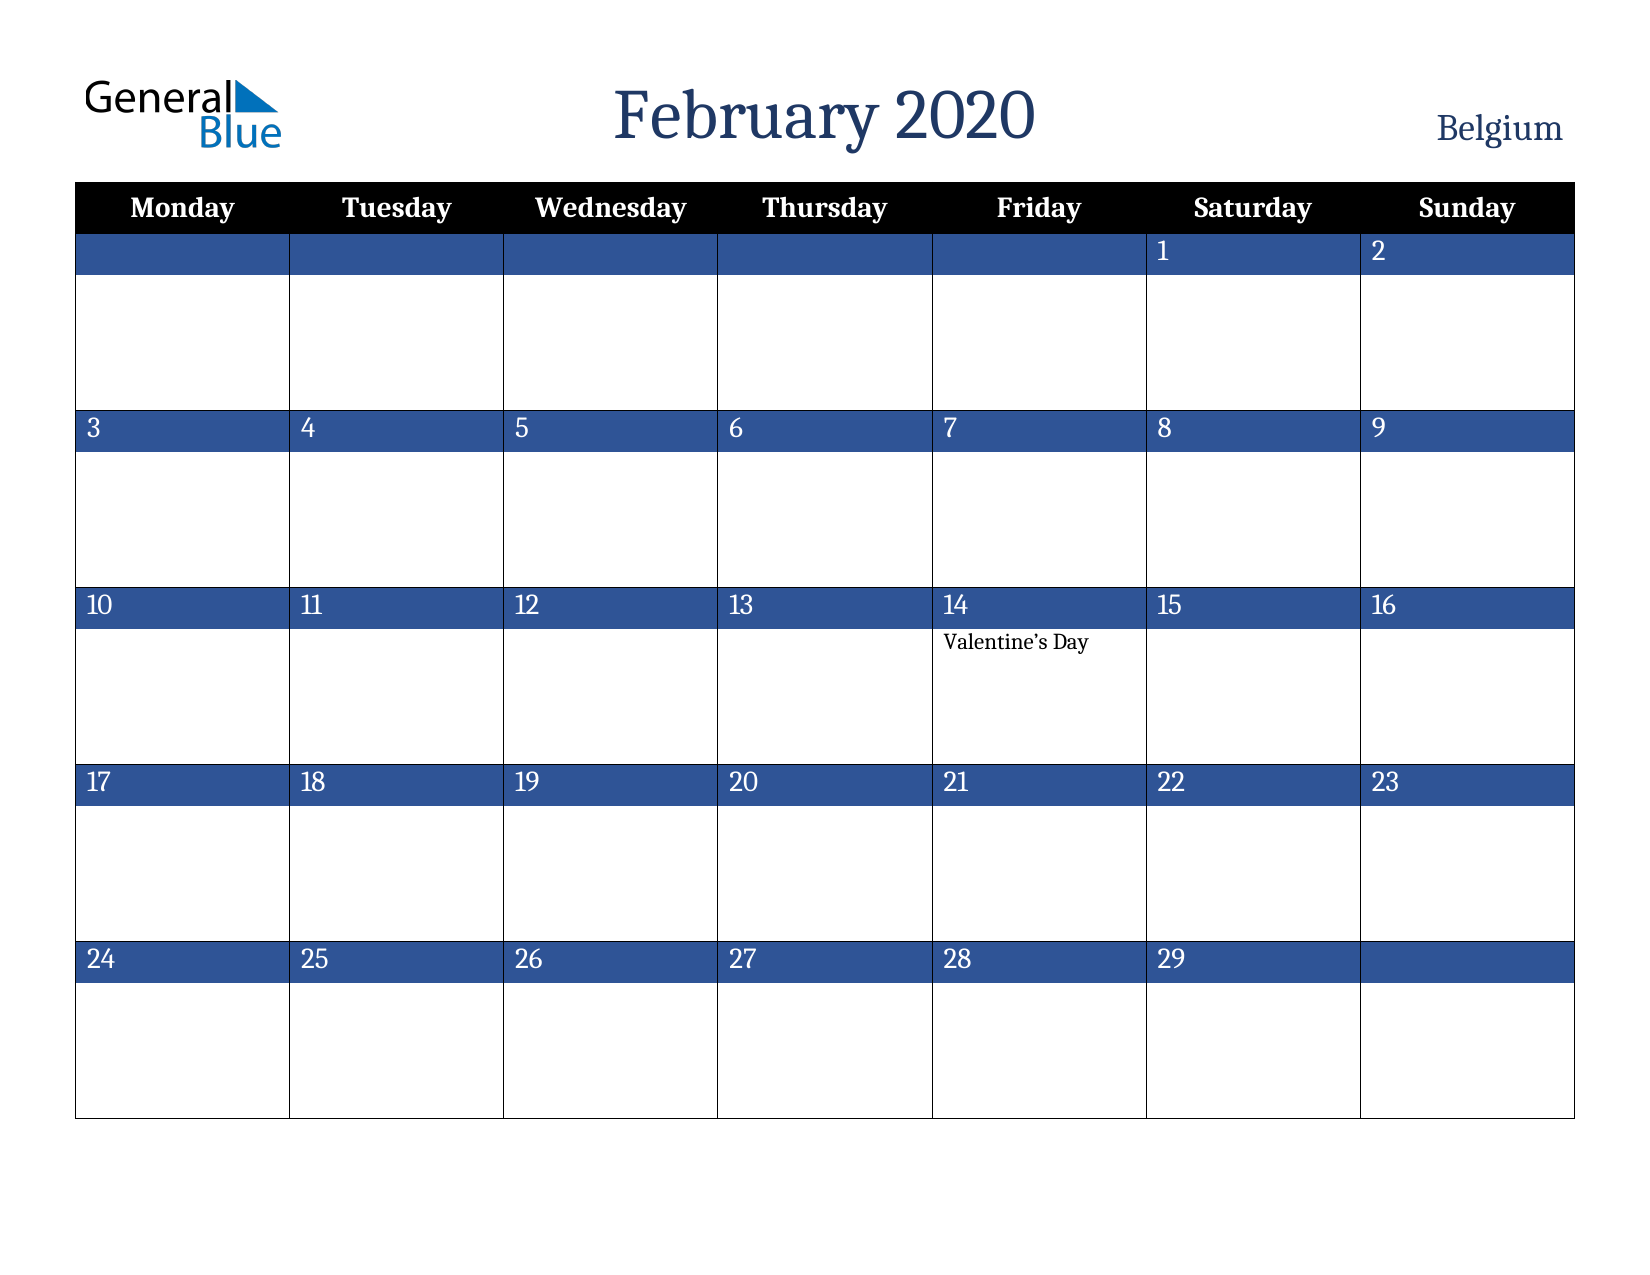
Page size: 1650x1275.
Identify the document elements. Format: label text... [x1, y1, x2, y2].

table_cell 27 [718, 942, 932, 983]
table_cell [290, 806, 503, 941]
table_cell [1147, 629, 1360, 764]
table_cell [504, 452, 717, 587]
table_cell Saturday [1147, 183, 1360, 233]
table_cell 16 [1361, 588, 1574, 629]
table_cell [933, 452, 1146, 587]
table_cell [290, 452, 503, 587]
table_cell 22 [1147, 765, 1360, 806]
table_cell 28 [933, 942, 1146, 983]
table_cell 13 [718, 588, 932, 629]
table_cell [1361, 629, 1574, 764]
table_cell 1 [1147, 234, 1360, 275]
table_cell [1361, 806, 1574, 941]
table_cell 19 [504, 765, 717, 806]
table_cell Valentine’s Day [933, 629, 1146, 764]
table_cell [933, 806, 1146, 941]
table_cell 15 [1147, 588, 1360, 629]
table_cell 12 [504, 588, 717, 629]
table_cell [1361, 983, 1574, 1118]
table_cell 5 [504, 411, 717, 452]
table_cell [504, 983, 717, 1118]
table_cell 20 [718, 765, 932, 806]
table_cell [1361, 452, 1574, 587]
table_cell [76, 806, 289, 941]
table_cell [933, 234, 1146, 275]
table_cell 9 [1361, 411, 1574, 452]
table_cell 23 [1361, 765, 1574, 806]
table_cell [76, 452, 289, 587]
table_cell 17 [76, 765, 289, 806]
table_cell 10 [76, 588, 289, 629]
table_cell 2 [1361, 234, 1574, 275]
table_header [76, 75, 503, 182]
table_cell Thursday [718, 183, 932, 233]
table_cell [1147, 983, 1360, 1118]
table_cell [290, 275, 503, 410]
table_cell [718, 452, 932, 587]
table_header February 2020 [504, 75, 1146, 182]
table_cell Friday [933, 183, 1146, 233]
table_cell 24 [76, 942, 289, 983]
table_cell 25 [290, 942, 503, 983]
table_cell 21 [933, 765, 1146, 806]
table_header Belgium [1146, 75, 1574, 182]
table_cell [933, 275, 1146, 410]
table_cell [76, 234, 289, 275]
table_cell [504, 806, 717, 941]
table_cell Tuesday [290, 183, 503, 233]
table_cell [504, 275, 717, 410]
table_cell [290, 629, 503, 764]
table_cell [933, 983, 1146, 1118]
table_cell [76, 275, 289, 410]
table_cell [1147, 275, 1360, 410]
table_cell [718, 275, 932, 410]
table_cell 3 [76, 411, 289, 452]
table_cell [718, 234, 932, 275]
table_cell [76, 983, 289, 1118]
table_cell Sunday [1361, 183, 1574, 233]
table_cell [290, 983, 503, 1118]
table_cell 18 [290, 765, 503, 806]
table_cell 4 [290, 411, 503, 452]
table_cell [504, 629, 717, 764]
table_cell 29 [1147, 942, 1360, 983]
table_cell 11 [290, 588, 503, 629]
table_cell [718, 806, 932, 941]
table_cell [504, 234, 717, 275]
table_cell 8 [1147, 411, 1360, 452]
table_cell [1147, 452, 1360, 587]
table_cell Wednesday [504, 183, 717, 233]
table_cell 7 [933, 411, 1146, 452]
table_cell 26 [504, 942, 717, 983]
table_cell [1147, 806, 1360, 941]
table_cell 14 [933, 588, 1146, 629]
table_cell [718, 629, 932, 764]
table_cell [290, 234, 503, 275]
table_cell [1361, 942, 1574, 983]
table_cell [718, 983, 932, 1118]
table_cell Monday [76, 183, 289, 233]
table_cell [1361, 275, 1574, 410]
table_cell [76, 629, 289, 764]
picture [86, 80, 281, 148]
table_cell 6 [718, 411, 932, 452]
